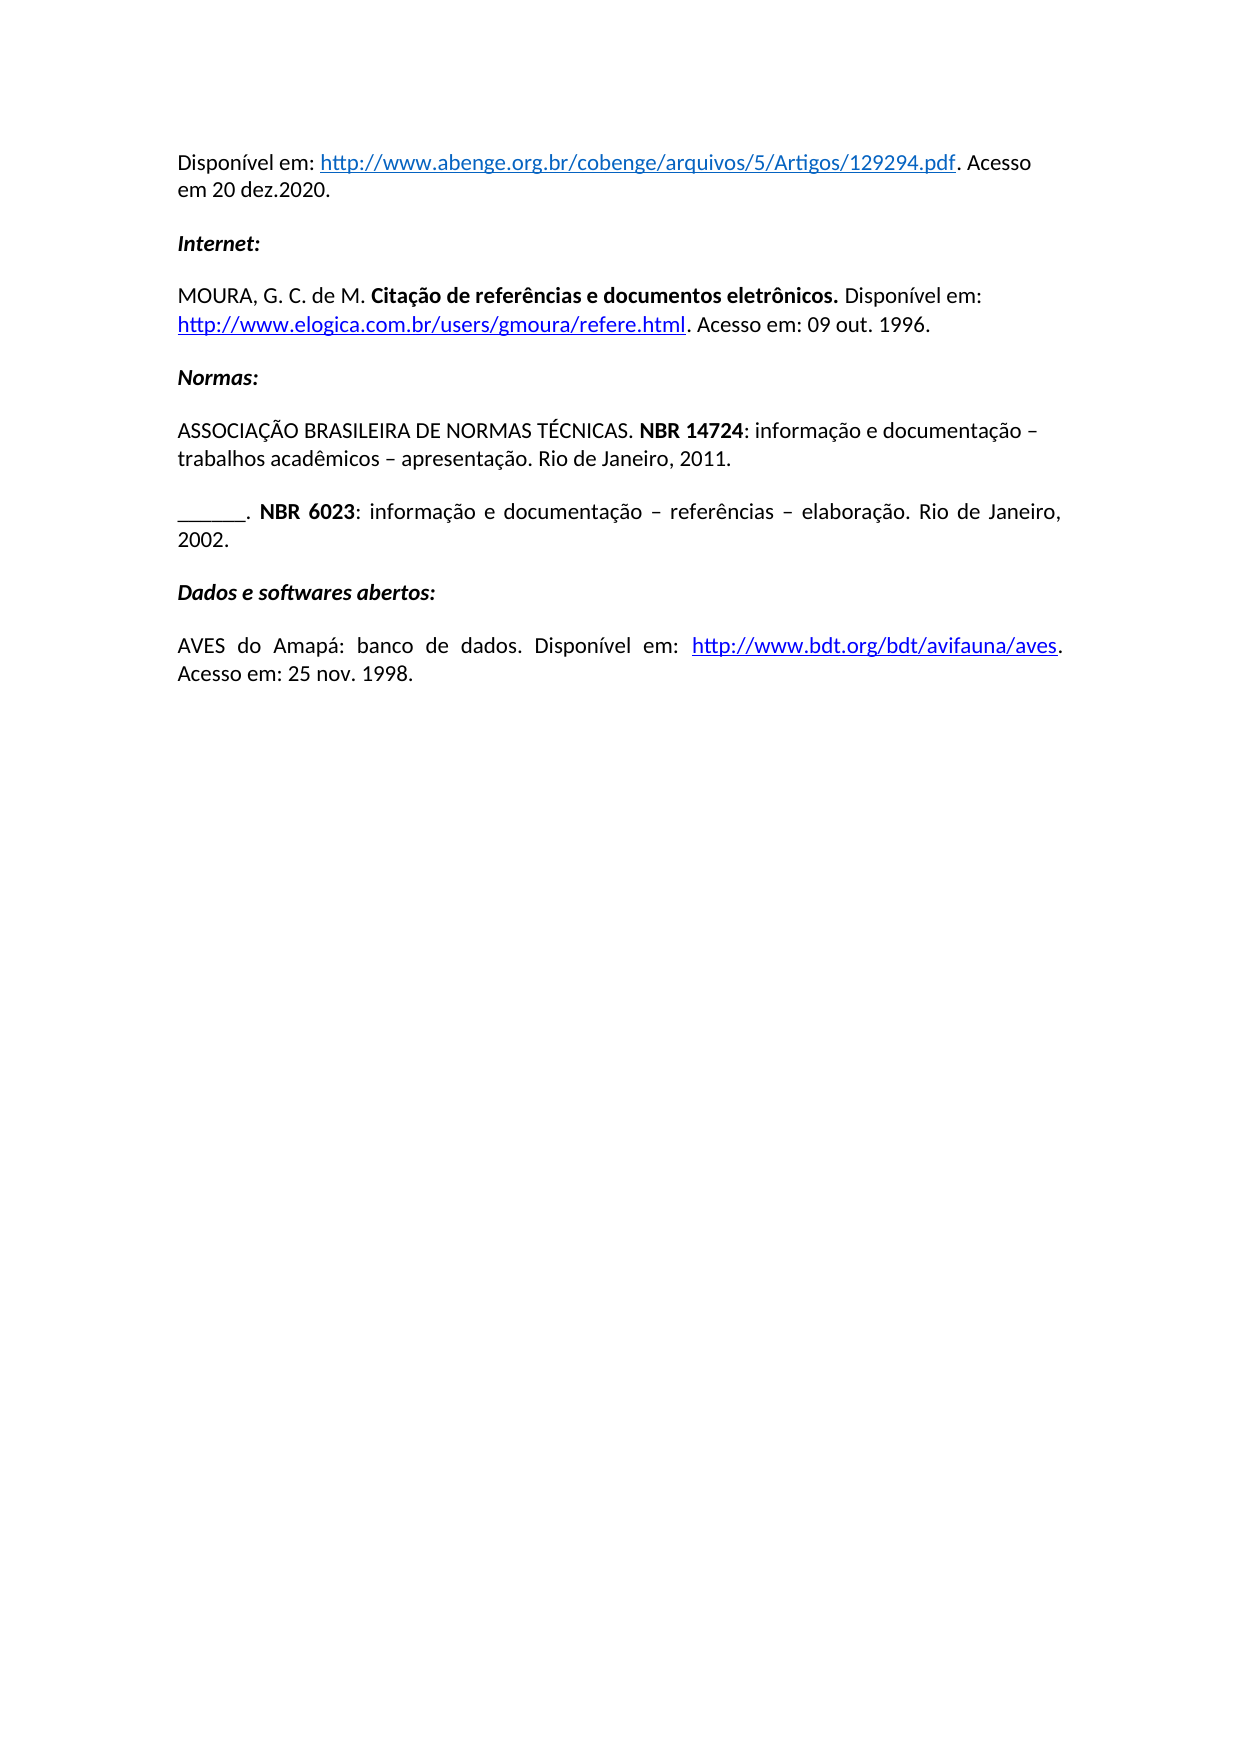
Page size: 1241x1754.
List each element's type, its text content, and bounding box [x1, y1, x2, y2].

text ______. NBR 6023: informação e documentação – referências – elaboração. Rio de Janeiro, 2002. [177, 497, 1063, 553]
text MOURA, G. C. de M. Citação de referências e documentos eletrônicos. Disponível em: http://www.elogica.com.br/users/gmoura/refere.html. Acesso em: 09 out. 1996. [177, 282, 1063, 338]
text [177, 148, 1063, 204]
text AVES do Amapá: banco de dados. Disponível em: http://www.bdt.org/bdt/avifauna/aves. Acesso em: 25 nov. 1998. [177, 631, 1063, 687]
text Dados e softwares abertos: [177, 578, 1063, 606]
text Internet: [177, 229, 1063, 257]
text ASSOCIAÇÃO BRASILEIRA DE NORMAS TÉCNICAS. NBR 14724: informação e documentação – trabalhos acadêmicos – apresentação. Rio de Janeiro, 2011. [177, 416, 1063, 472]
text Normas: [177, 363, 1063, 391]
